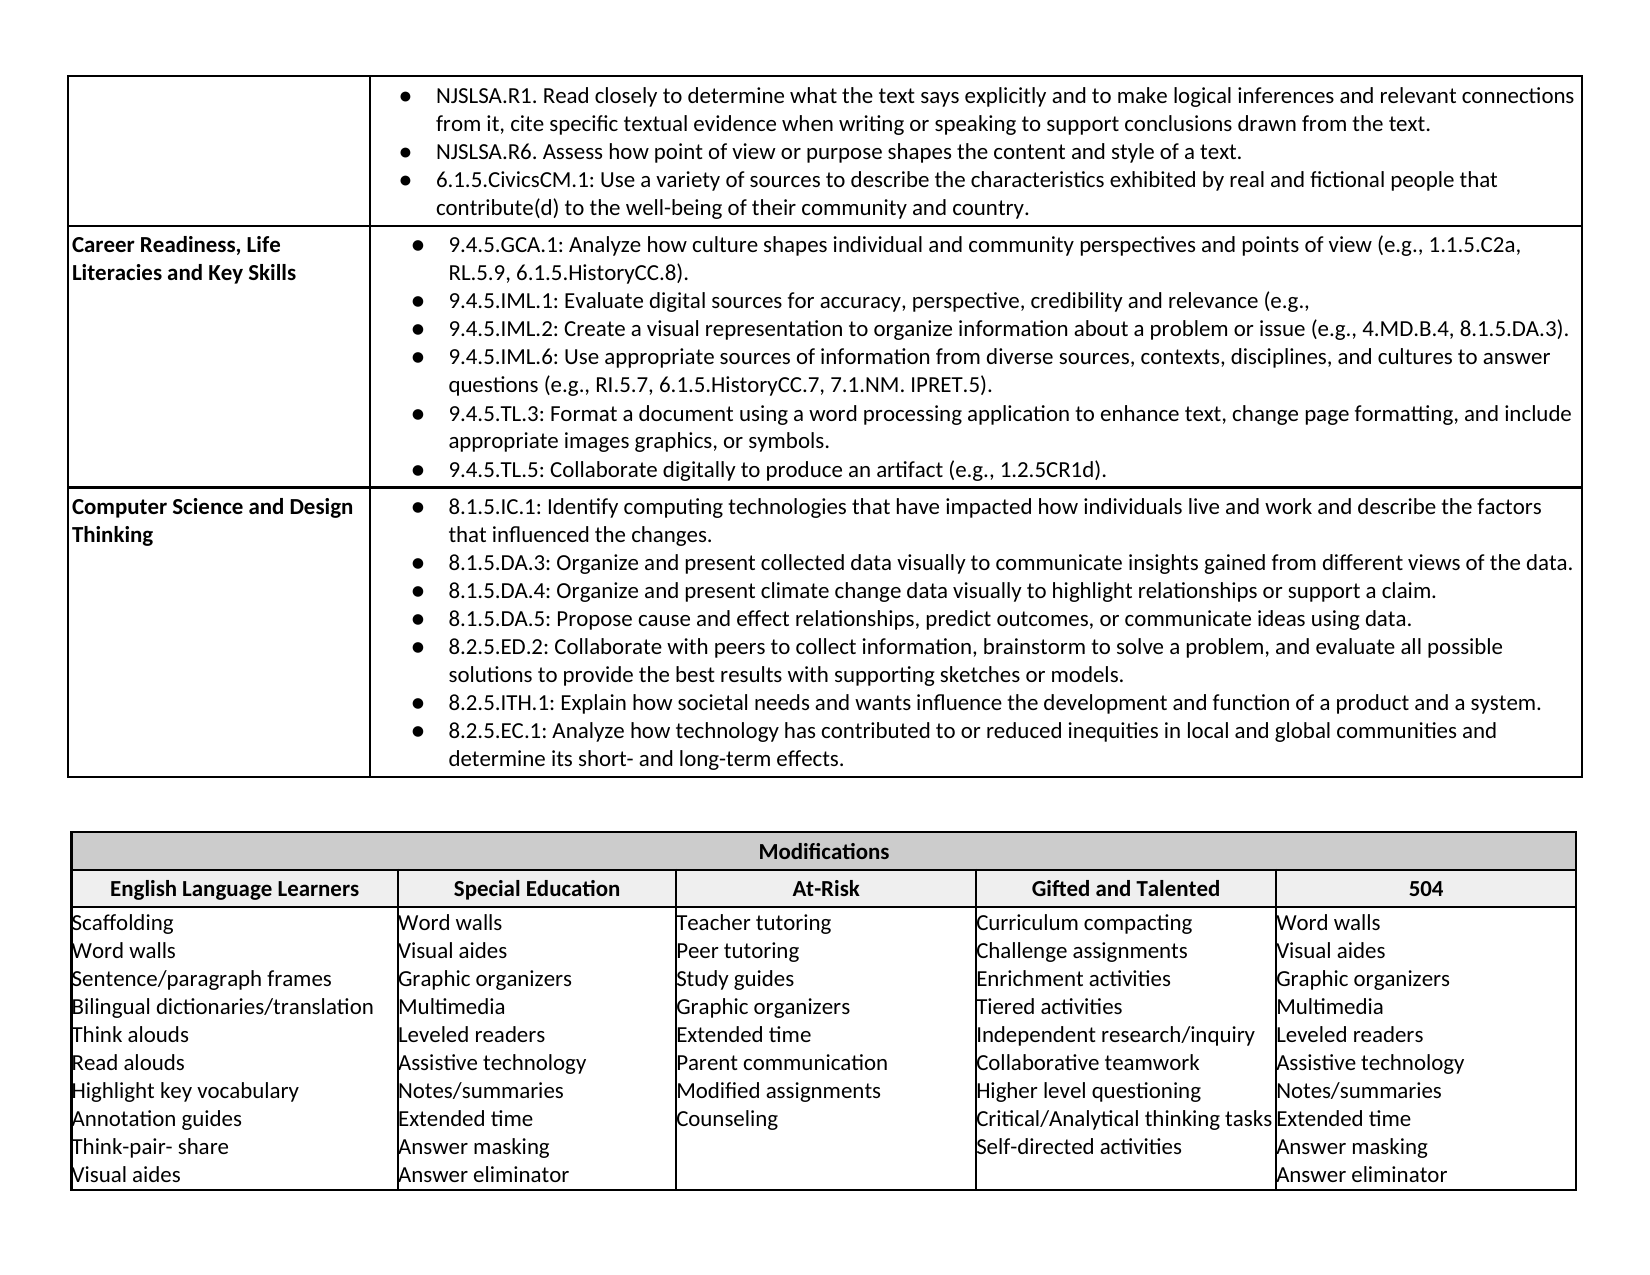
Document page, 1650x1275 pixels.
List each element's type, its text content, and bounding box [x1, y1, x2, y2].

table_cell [1277, 908, 1575, 1188]
table_header Modifications [73, 833, 1575, 869]
table_cell Special Education [399, 871, 675, 906]
table_cell Computer Science and Design Thinking [69, 489, 369, 776]
table_cell Career Readiness, Life Literacies and Key Skills [69, 227, 369, 486]
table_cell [977, 908, 1275, 1188]
table_cell English Language Learners [73, 871, 397, 906]
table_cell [73, 908, 397, 1188]
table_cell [399, 908, 675, 1188]
table_cell 9.4.5.GCA.1: Analyze how culture shapes individual and community perspectives and points of view (e.g., 1.1.5.C2a, RL.5.9, 6.1.5.HistoryCC.8). 9.4.5.IML.1: Evaluate digital sources for accuracy, perspective, credibility and relevance (e.g., 9.4.5.IML.2: Create a visual representation to organize information about a problem or issue (e.g., 4.MD.B.4, 8.1.5.DA.3). 9.4.5.IML.6: Use appropriate sources of information from diverse sources, contexts, disciplines, and cultures to answer questions (e.g., RI.5.7, 6.1.5.HistoryCC.7, 7.1.NM. IPRET.5). 9.4.5.TL.3: Format a document using a word processing application to enhance text, change page formatting, and include appropriate images graphics, or symbols. 9.4.5.TL.5: Collaborate digitally to produce an artifact (e.g., 1.2.5CR1d). [371, 227, 1581, 486]
table_cell 8.1.5.IC.1: Identify computing technologies that have impacted how individuals live and work and describe the factors that influenced the changes. 8.1.5.DA.3: Organize and present collected data visually to communicate insights gained from different views of the data. 8.1.5.DA.4: Organize and present climate change data visually to highlight relationships or support a claim. 8.1.5.DA.5: Propose cause and effect relationships, predict outcomes, or communicate ideas using data. 8.2.5.ED.2: Collaborate with peers to collect information, brainstorm to solve a problem, and evaluate all possible solutions to provide the best results with supporting sketches or models. 8.2.5.ITH.1: Explain how societal needs and wants influence the development and function of a product and a system. 8.2.5.EC.1: Analyze how technology has contributed to or reduced inequities in local and global communities and determine its short- and long-term effects. [371, 489, 1581, 776]
table_cell Gifted and Talented [977, 871, 1275, 906]
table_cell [677, 908, 975, 1188]
table_cell 504 [1277, 871, 1575, 906]
table_cell At-Risk [677, 871, 975, 906]
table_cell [371, 77, 1581, 225]
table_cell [69, 77, 369, 225]
